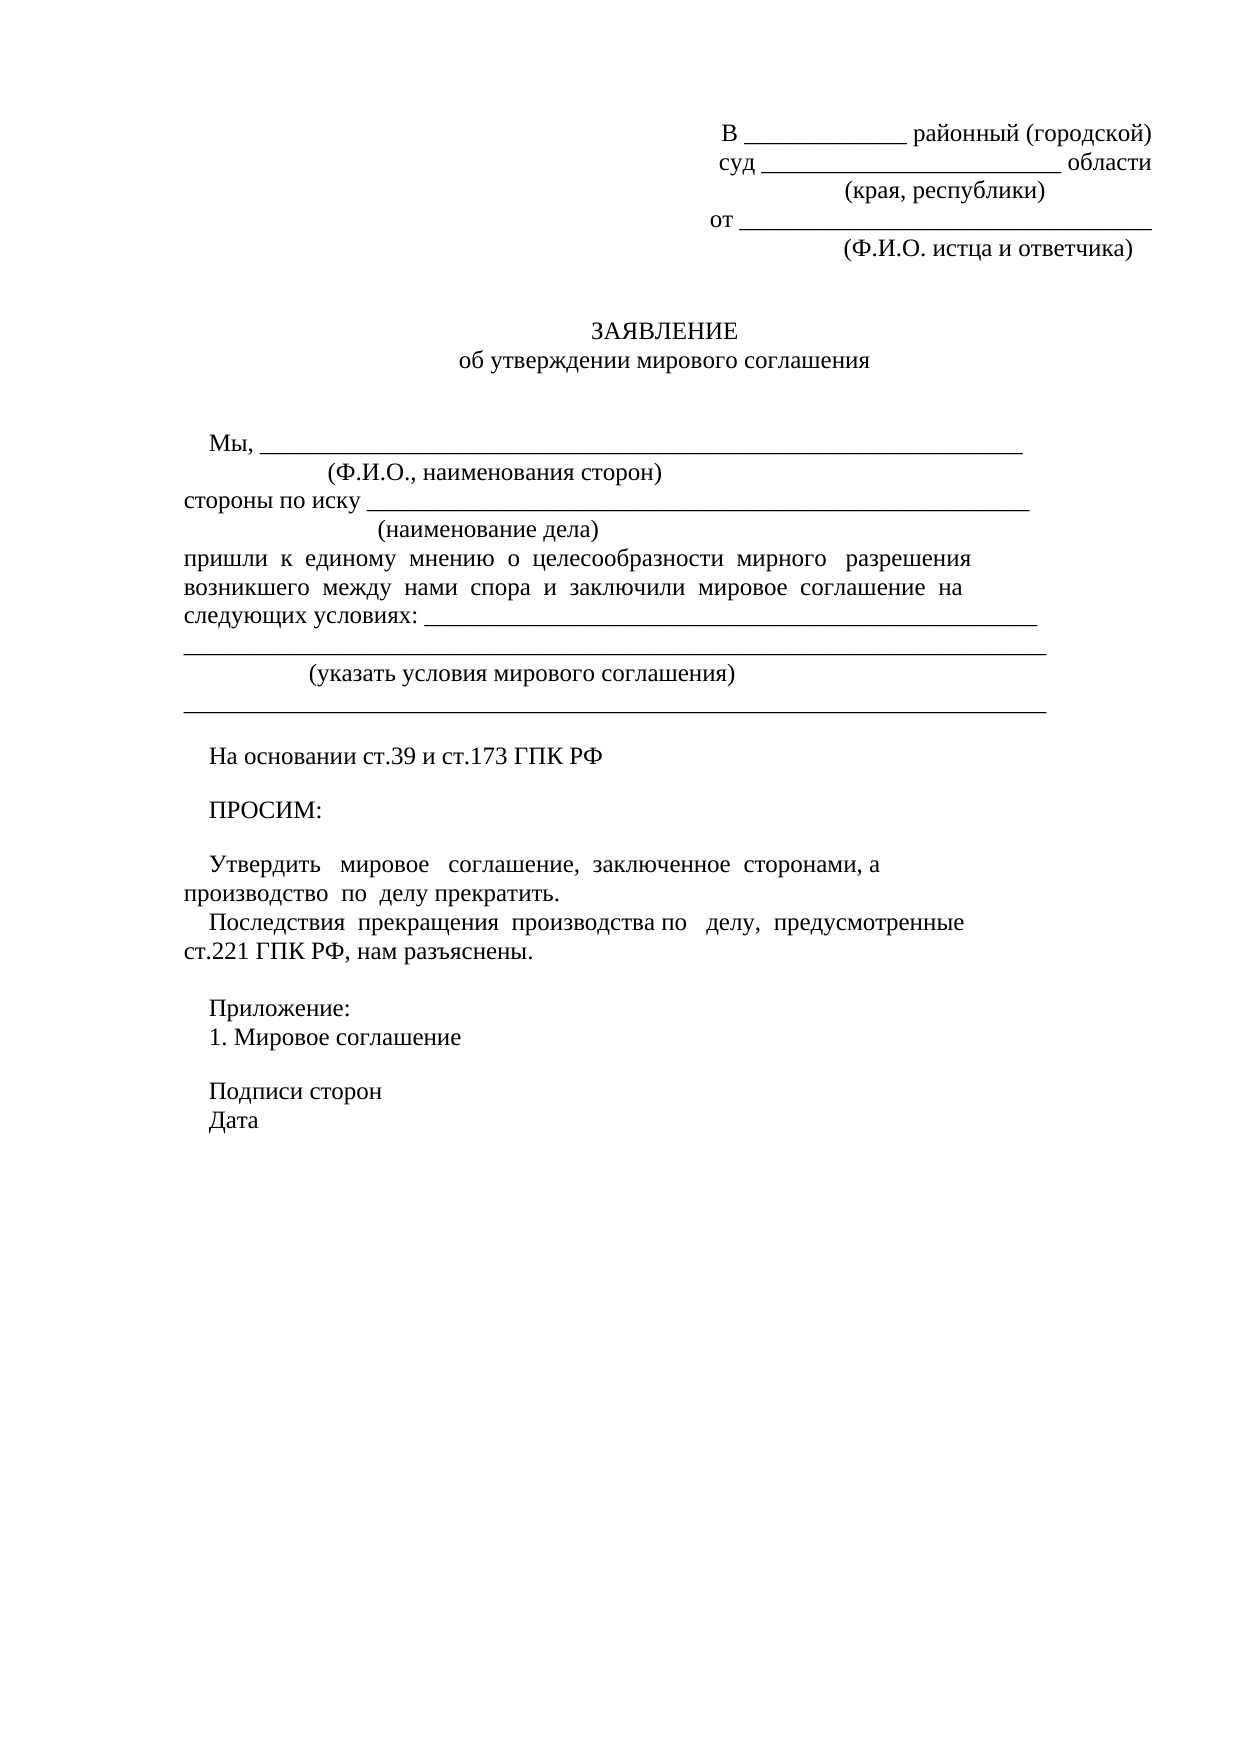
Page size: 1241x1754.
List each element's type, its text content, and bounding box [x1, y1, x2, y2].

text (края, республики) [177, 176, 1152, 204]
text ст.221 ГПК РФ, нам разъяснены. [177, 936, 1152, 964]
text Утвердить мировое соглашение, заключенное сторонами, а [177, 849, 1152, 878]
text (указать условия мирового соглашения) [177, 658, 1152, 687]
text _____________________________________________________________________ [177, 629, 1152, 658]
text производство по делу прекратить. [177, 878, 1152, 907]
text Последствия прекращения производства по делу, предусмотренные [177, 907, 1152, 936]
text _____________________________________________________________________ [177, 687, 1152, 715]
text В _____________ районный (городской) [177, 118, 1152, 147]
text Приложение: [177, 993, 1152, 1022]
text стороны по иску _____________________________________________________ [177, 485, 1152, 514]
text Дата [177, 1105, 1152, 1134]
text ЗАЯВЛЕНИЕ [177, 316, 1152, 345]
text ПРОСИМ: [177, 795, 1152, 824]
text Мы, _____________________________________________________________ [177, 428, 1152, 457]
text возникшего между нами спора и заключили мировое соглашение на [177, 572, 1152, 600]
text суд ________________________ области [177, 147, 1152, 176]
text (Ф.И.О., наименования сторон) [177, 457, 1152, 485]
text Подписи сторон [177, 1076, 1152, 1105]
text 1. Мировое соглашение [177, 1022, 1152, 1051]
text об утверждении мирового соглашения [177, 345, 1152, 374]
text следующих условиях: _________________________________________________ [177, 600, 1152, 629]
text пришли к единому мнению о целесообразности мирного разрешения [177, 543, 1152, 572]
text (Ф.И.О. истца и ответчика) [177, 233, 1152, 262]
text (наименование дела) [177, 514, 1152, 543]
text от _________________________________ [177, 204, 1152, 233]
text На основании ст.39 и ст.173 ГПК РФ [177, 741, 1152, 770]
